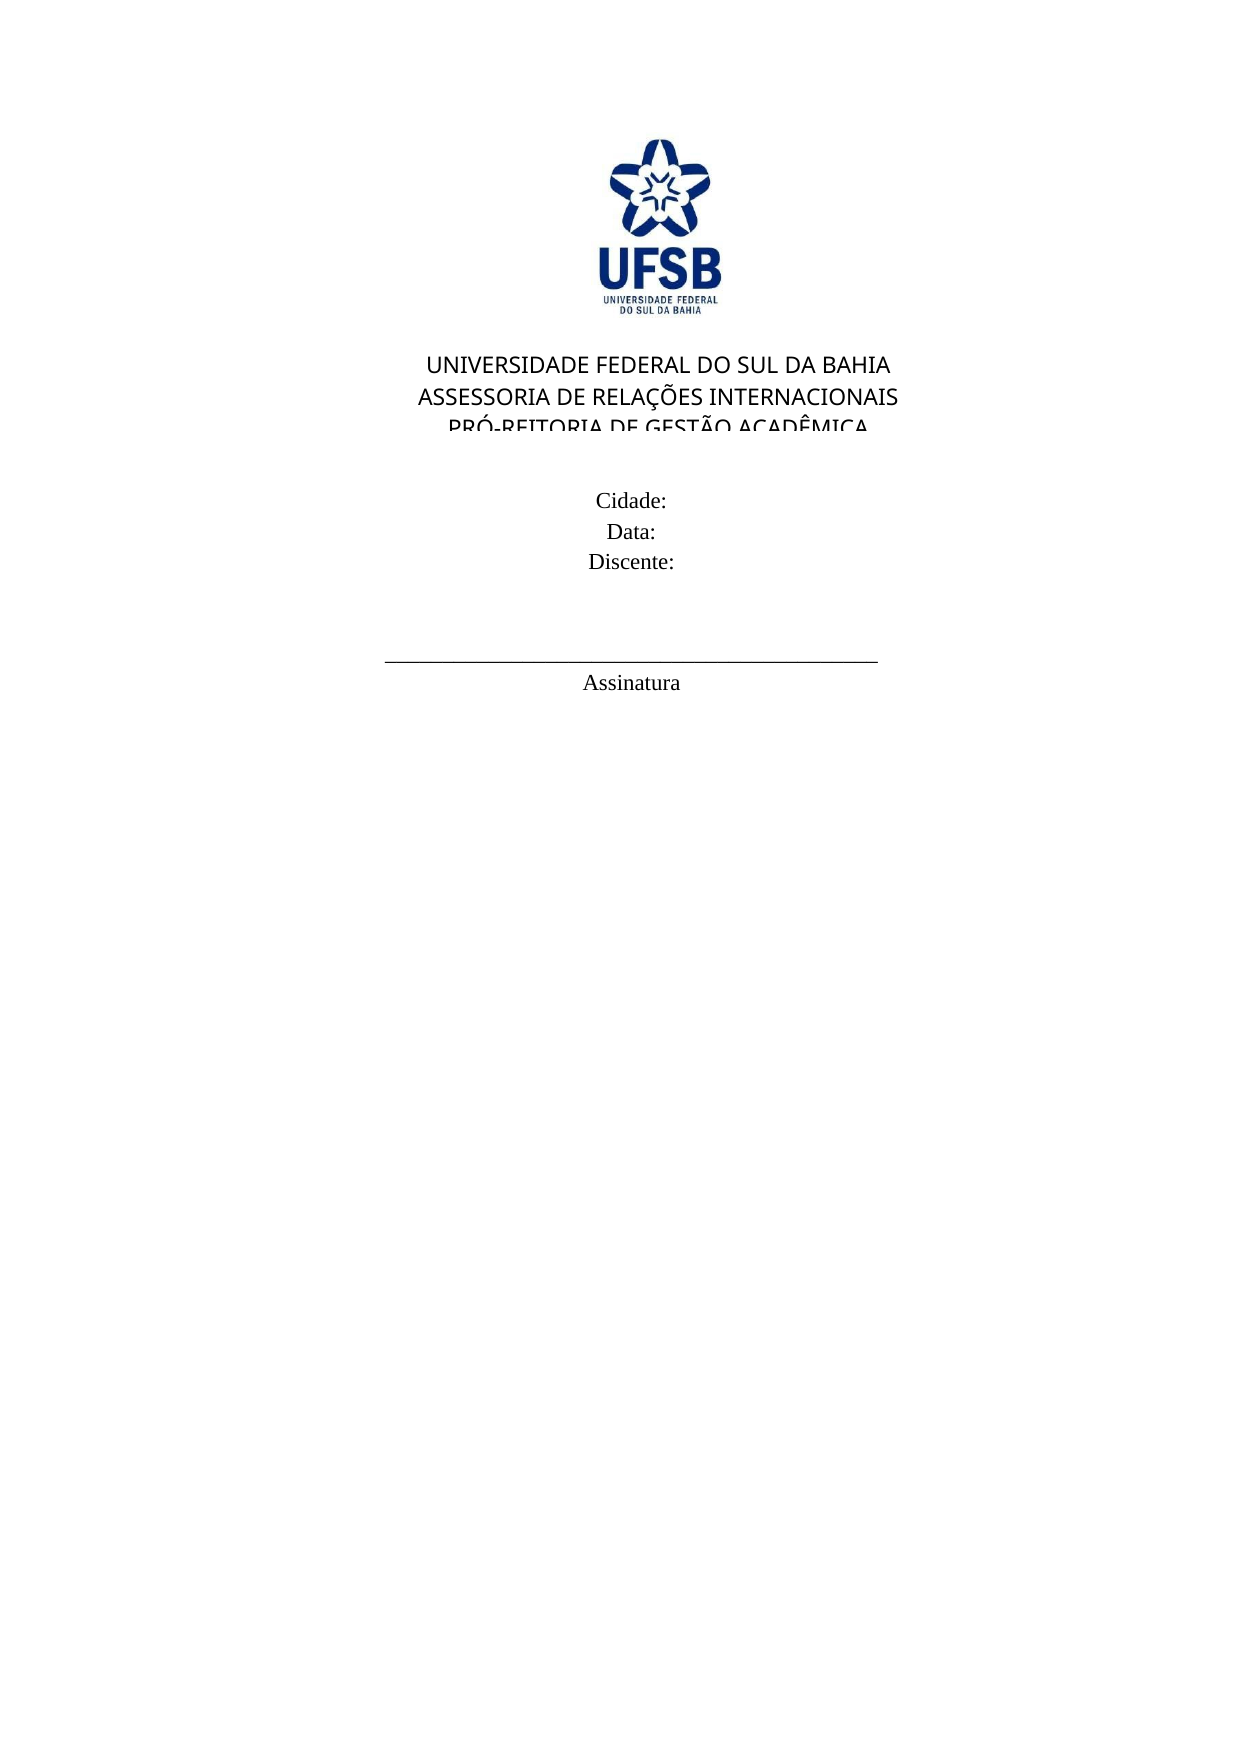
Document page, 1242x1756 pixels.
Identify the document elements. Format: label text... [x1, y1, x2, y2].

text Assinatura [71, 669, 1192, 695]
text Data: [71, 518, 1192, 544]
picture [591, 132, 725, 318]
text Cidade: [71, 487, 1192, 514]
text ___________________________________________ [71, 638, 1192, 665]
text Discente: [71, 548, 1192, 574]
